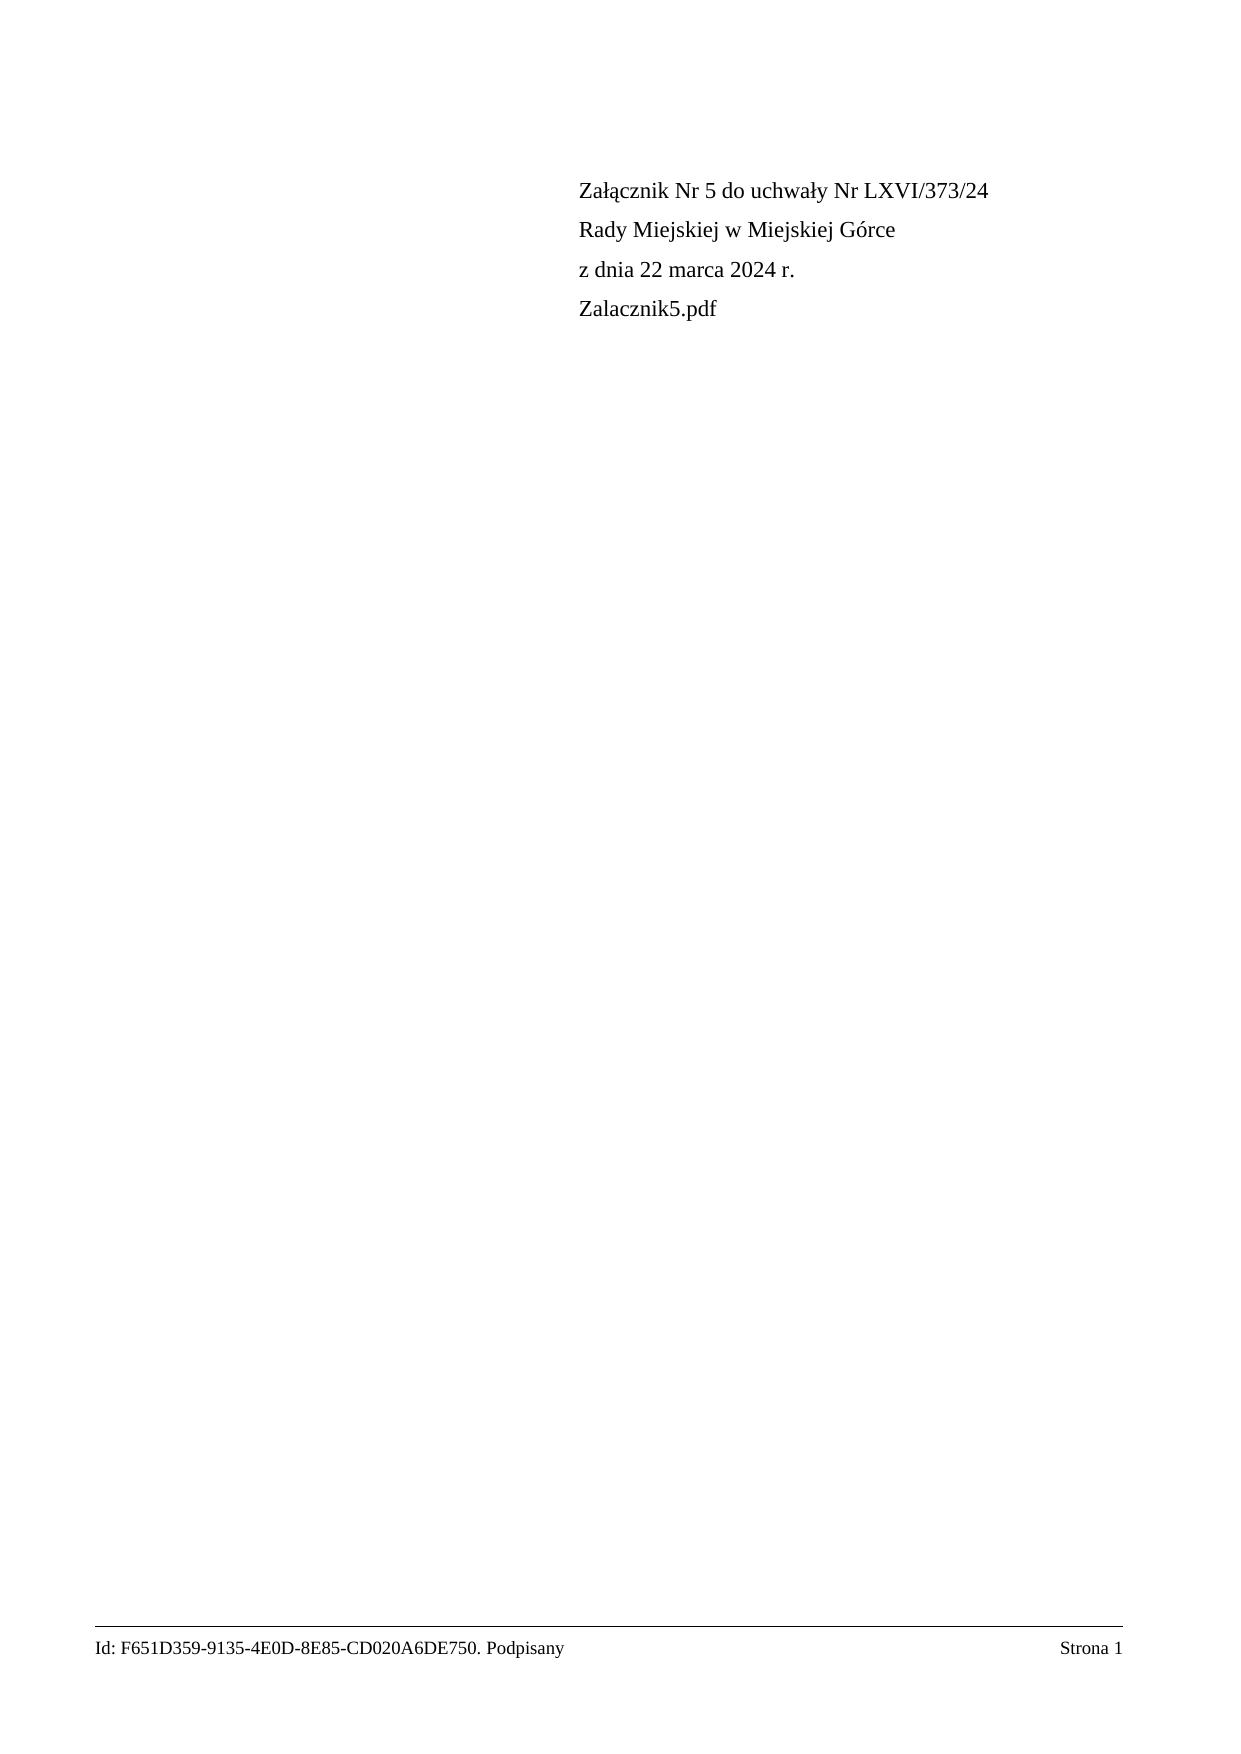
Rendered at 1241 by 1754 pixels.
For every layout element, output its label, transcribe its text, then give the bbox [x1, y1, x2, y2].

text Załącznik Nr 5 do uchwały Nr LXVI/373/24 Rady Miejskiej w Miejskiej Górce z dnia 22 marca 2024 r. Zalacznik5.pdf [579, 177, 1134, 322]
